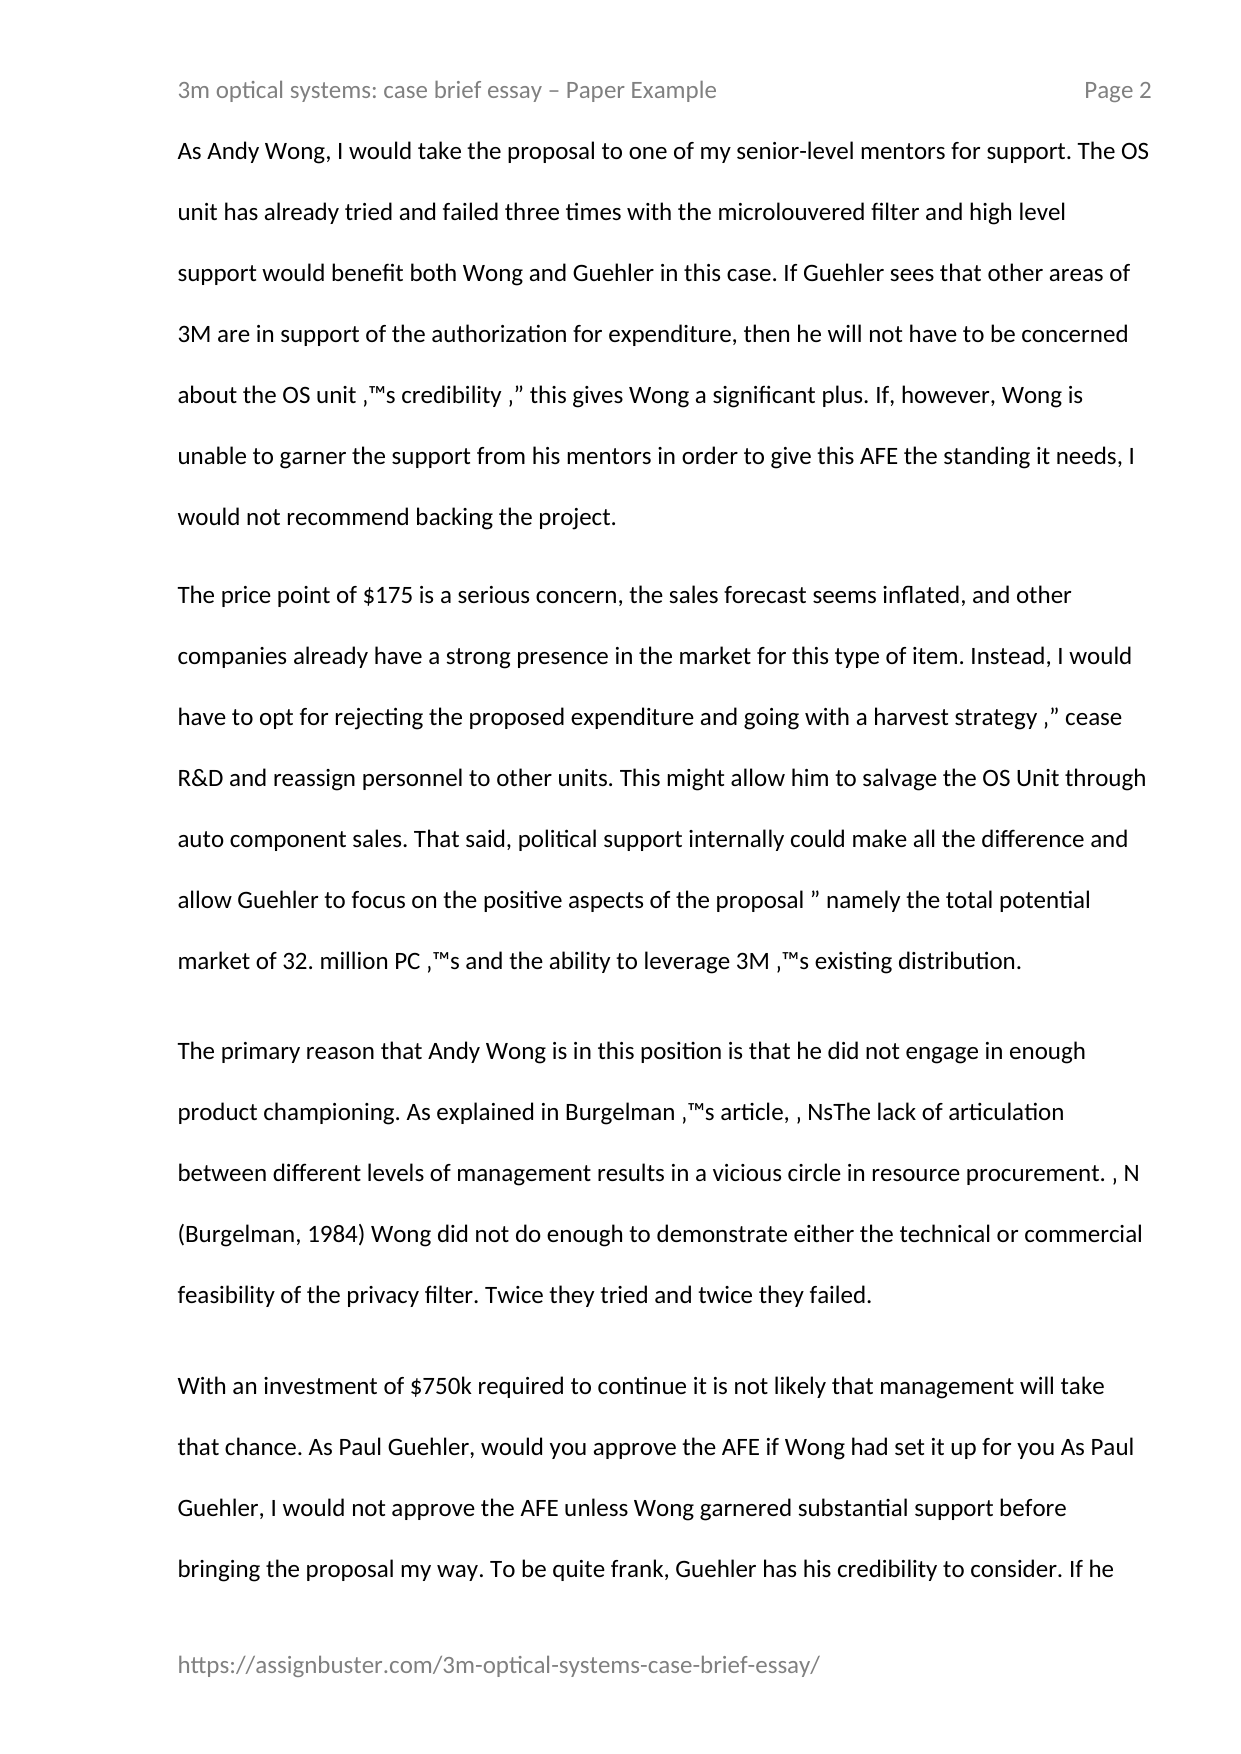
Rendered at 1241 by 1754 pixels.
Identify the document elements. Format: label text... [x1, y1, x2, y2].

text As Andy Wong, I would take the proposal to one of my senior-level mentors for support. The OS unit has already tried and failed three times with the microlouvered filter and high level support would benefit both Wong and Guehler in this case. If Guehler sees that other areas of 3M are in support of the authorization for expenditure, then he will not have to be concerned about the OS unit ‚™s credibility ‚” this gives Wong a significant plus. If, however, Wong is unable to garner the support from his mentors in order to give this AFE the standing it needs, I would not recommend backing the project. [177, 135, 1152, 532]
text The price point of $175 is a serious concern, the sales forecast seems inflated, and other companies already have a strong presence in the market for this type of item. Instead, I would have to opt for rejecting the proposed expenditure and going with a harvest strategy ‚” cease R&D and reassign personnel to other units. This might allow him to salvage the OS Unit through auto component sales. That said, political support internally could make all the difference and allow Guehler to focus on the positive aspects of the proposal ” namely the total potential market of 32. million PC ‚™s and the ability to leverage 3M ‚™s existing distribution. [177, 579, 1152, 976]
text The primary reason that Andy Wong is in this position is that he did not engage in enough product championing. As explained in Burgelman ‚™s article, ‚ NsThe lack of articulation between different levels of management results in a vicious circle in resource procurement. ‚ N (Burgelman, 1984) Wong did not do enough to demonstrate either the technical or commercial feasibility of the privacy filter. Twice they tried and twice they failed. [177, 1036, 1152, 1310]
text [177, 1370, 1152, 1584]
